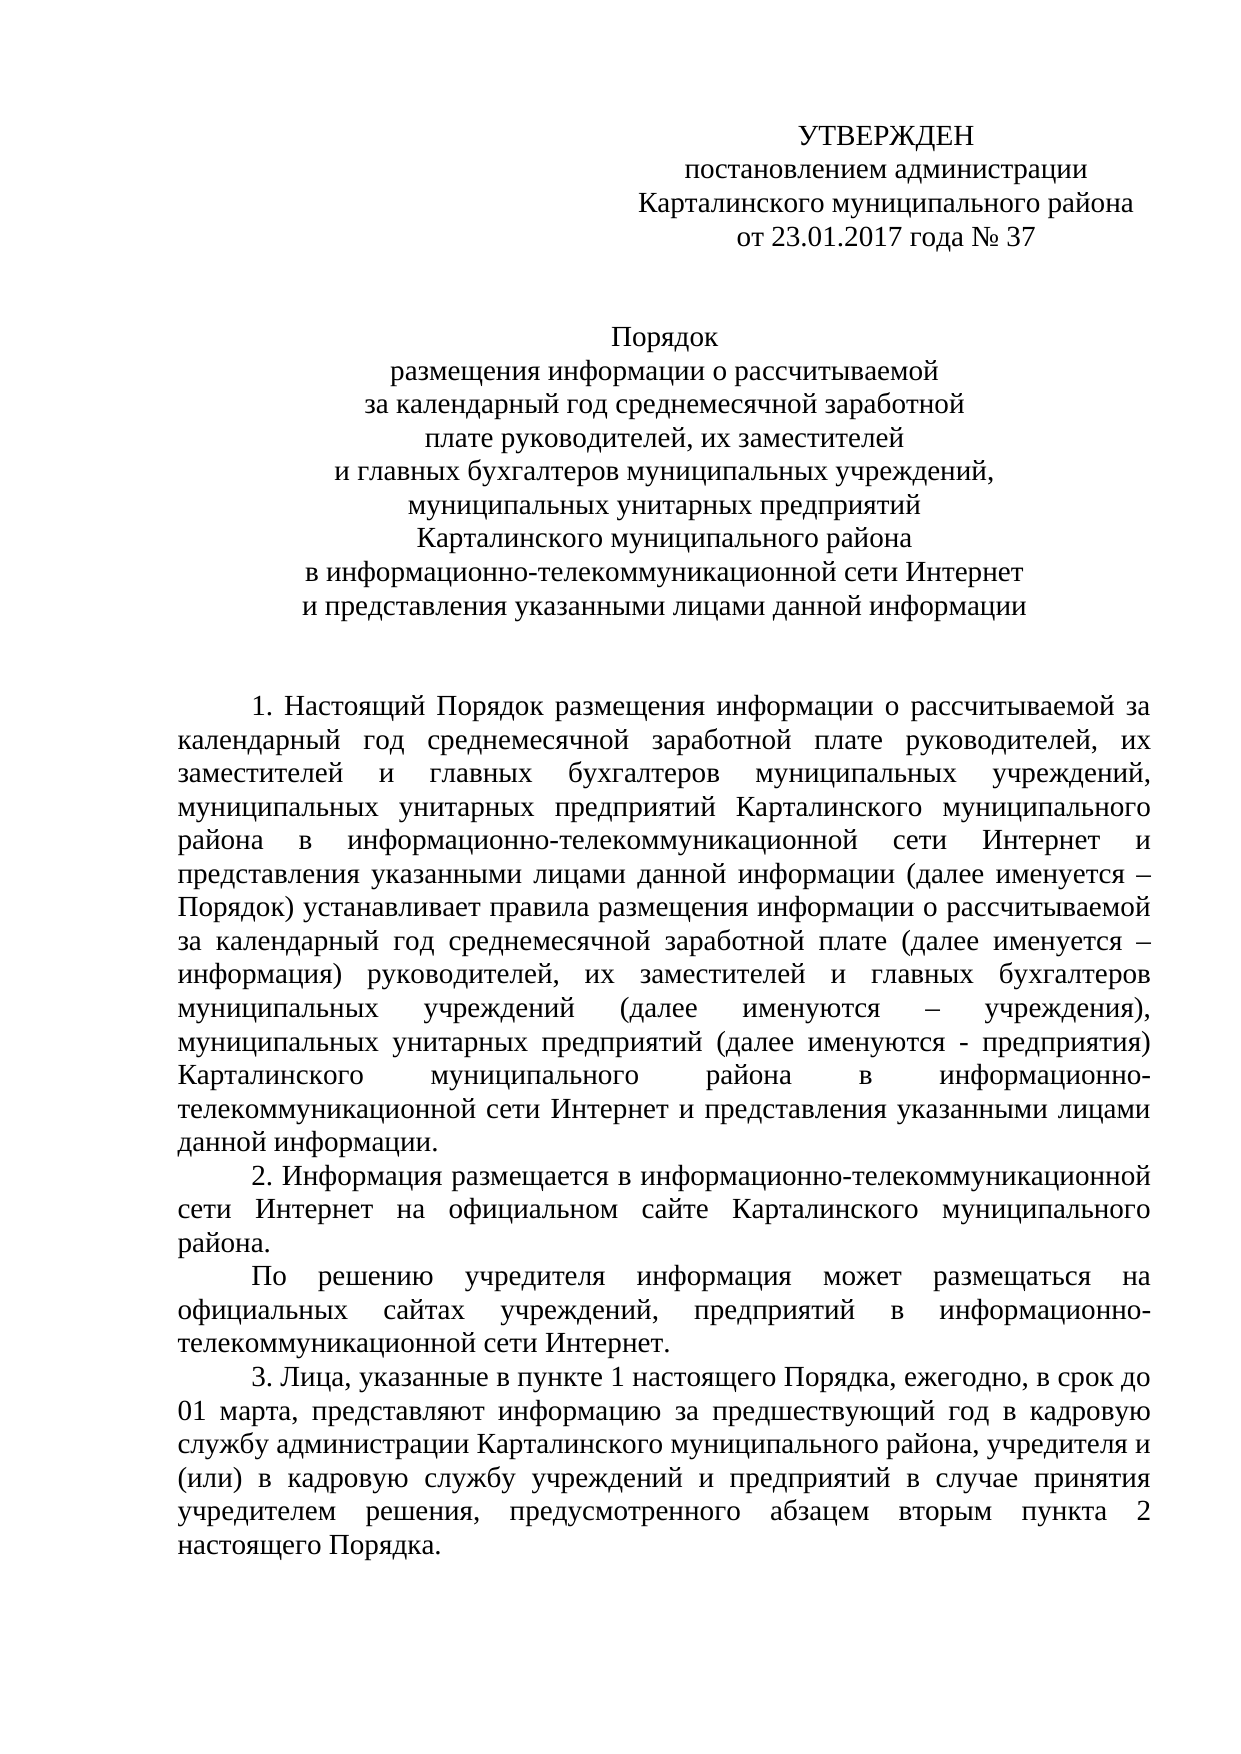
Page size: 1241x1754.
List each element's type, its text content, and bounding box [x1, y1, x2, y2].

text 3. Лица, указанные в пункте 1 настоящего Порядка, ежегодно, в срок до 01 марта, представляют информацию за предшествующий год в кадровую службу администрации Карталинского муниципального района, учредителя и (или) в кадровую службу учреждений и предприятий в случае принятия учредителем решения, предусмотренного абзацем вторым пункта 2 настоящего Порядка. [177, 1359, 1152, 1560]
text в информационно-телекоммуникационной сети Интернет [177, 554, 1152, 588]
text Карталинского муниципального района [620, 185, 1152, 219]
text УТВЕРЖДЕН [620, 118, 1152, 152]
text размещения информации о рассчитываемой [177, 353, 1152, 386]
text Порядок [177, 319, 1152, 353]
text 1. Настоящий Порядок размещения информации о рассчитываемой за календарный год среднемесячной заработной плате руководителей, их заместителей и главных бухгалтеров муниципальных учреждений, муниципальных унитарных предприятий Карталинского муниципального района в информационно-телекоммуникационной сети Интернет и представления указанными лицами данной информации (далее именуется – Порядок) устанавливает правила размещения информации о рассчитываемой за календарный год среднемесячной заработной плате (далее именуется – информация) руководителей, их заместителей и главных бухгалтеров муниципальных учреждений (далее именуются – учреждения), муниципальных унитарных предприятий (далее именуются - предприятия) Карталинского муниципального района в информационно-телекоммуникационной сети Интернет и представления указанными лицами данной информации. [177, 688, 1152, 1158]
text постановлением администрации [620, 152, 1152, 185]
text муниципальных унитарных предприятий [177, 487, 1152, 521]
text плате руководителей, их заместителей [177, 420, 1152, 453]
text от 23.01.2017 года № 37 [620, 219, 1152, 252]
text 2. Информация размещается в информационно-телекоммуникационной сети Интернет на официальном сайте Карталинского муниципального района. [177, 1158, 1152, 1258]
text и представления указанными лицами данной информации [177, 588, 1152, 621]
text По решению учредителя информация может размещаться на официальных сайтах учреждений, предприятий в информационно- телекоммуникационной сети Интернет. [177, 1258, 1152, 1359]
text Карталинского муниципального района [177, 521, 1152, 554]
text за календарный год среднемесячной заработной [177, 386, 1152, 420]
text и главных бухгалтеров муниципальных учреждений, [177, 453, 1152, 487]
